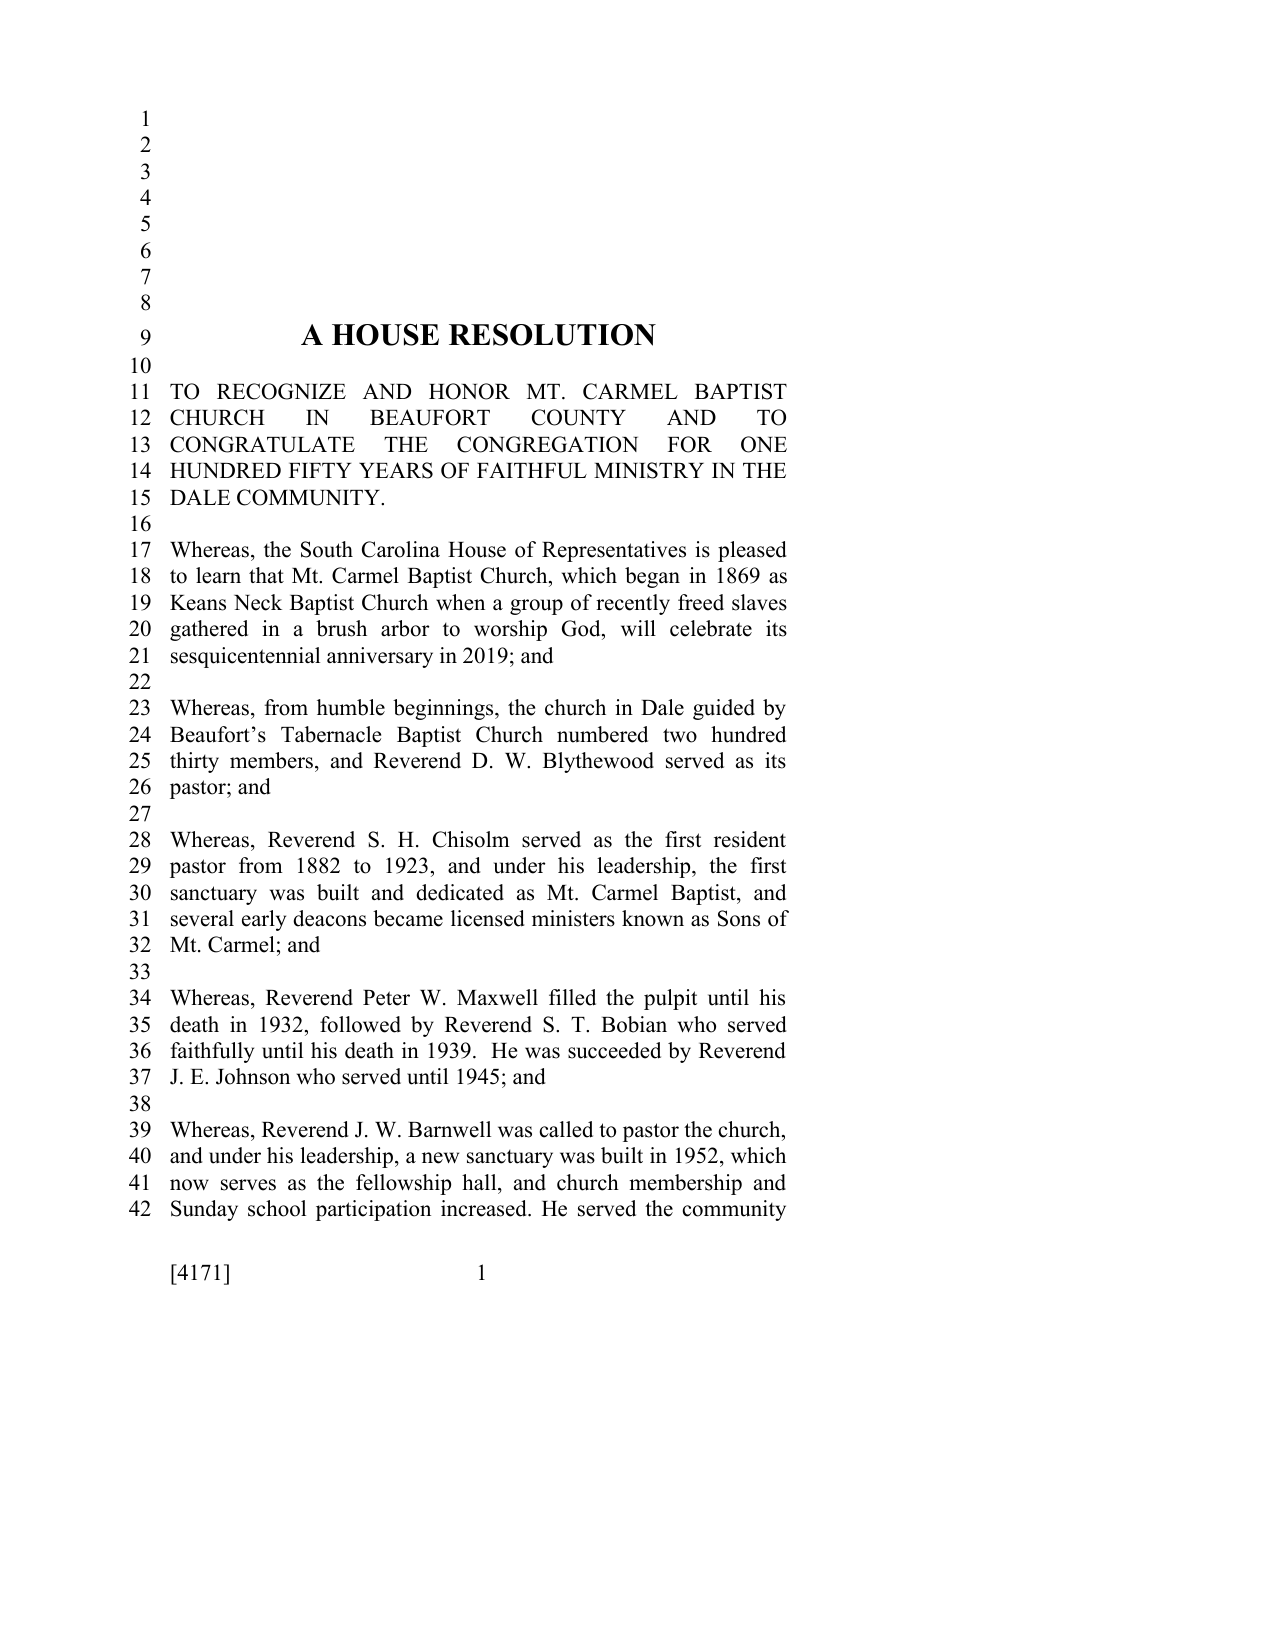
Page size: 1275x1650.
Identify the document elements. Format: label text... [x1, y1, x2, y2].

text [169, 1116, 787, 1221]
text Whereas, from humble beginnings, the church in Dale guided by Beaufort’s Tabernacle Baptist Church numbered two hundred thirty members, and Reverend D. W. Blythewood served as its pastor; and [169, 694, 787, 800]
text Whereas, Reverend Peter W. Maxwell filled the pulpit until his death in 1932, followed by Reverend S. T. Bobian who served faithfully until his death in 1939. He was succeeded by Reverend J. E. Johnson who served until 1945; and [169, 984, 787, 1090]
text TO RECOGNIZE AND HONOR MT. CARMEL BAPTIST CHURCH IN BEAUFORT COUNTY AND TO CONGRATULATE THE CONGREGATION FOR ONE HUNDRED FIFTY YEARS OF FAITHFUL MINISTRY IN THE DALE COMMUNITY. [169, 378, 787, 510]
text A HOUSE RESOLUTION [169, 316, 787, 352]
text Whereas, the South Carolina House of Representatives is pleased to learn that Mt. Carmel Baptist Church, which began in 1869 as Keans Neck Baptist Church when a group of recently freed slaves gathered in a brush arbor to worship God, will celebrate its sesquicentennial anniversary in 2019; and [169, 536, 787, 668]
text Whereas, Reverend S. H. Chisolm served as the first resident pastor from 1882 to 1923, and under his leadership, the first sanctuary was built and dedicated as Mt. Carmel Baptist, and several early deacons became licensed ministers known as Sons of Mt. Carmel; and [169, 826, 787, 958]
